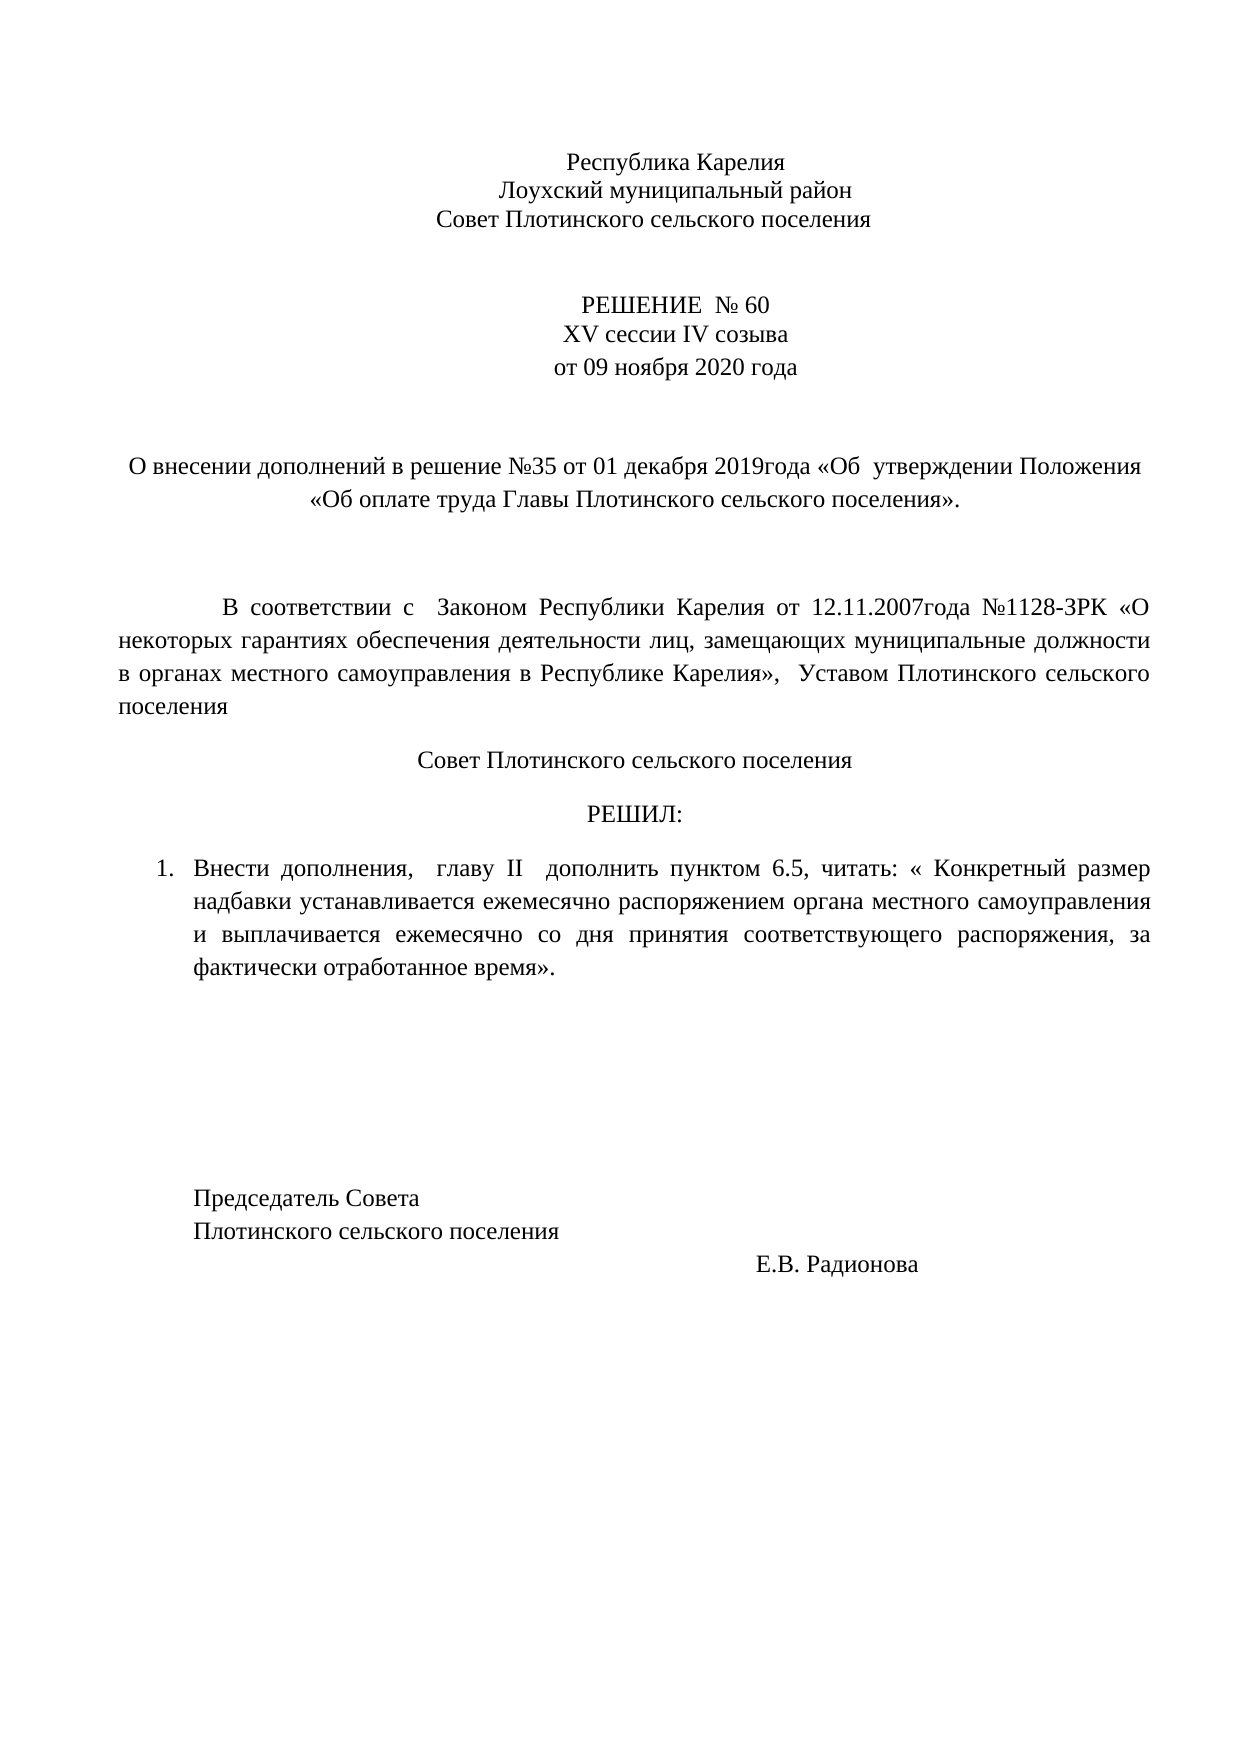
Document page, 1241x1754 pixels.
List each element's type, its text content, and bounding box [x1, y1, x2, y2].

text О внесении дополнений в решение №35 от 01 декабря 2019года «Об утверждении Положения «Об оплате труда Главы Плотинского сельского поселения». [118, 451, 1152, 513]
text РЕШИЛ: [118, 799, 1152, 828]
list ХV сессии IV созыва [199, 319, 1152, 348]
title Республика Карелия [199, 147, 1152, 176]
text В соответствии с Законом Республики Карелия от 12.11.2007года №1128-ЗРК «О некоторых гарантиях обеспечения деятельности лиц, замещающих муниципальные должности в органах местного самоуправления в Республике Карелия», Уставом Плотинского сельского поселения [118, 592, 1152, 720]
list от 09 ноября 2020 года [199, 352, 1152, 381]
list Председатель Совета [193, 1183, 1152, 1212]
title РЕШЕНИЕ № 60 [199, 291, 1152, 319]
list Е.В. Радионова [193, 1249, 1152, 1278]
list Плотинского сельского поселения [193, 1216, 1152, 1245]
text Совет Плотинского сельского поселения [118, 745, 1152, 774]
list Внести дополнения, главу II дополнить пунктом 6.5, читать: « Конкретный размер надбавки устанавливается ежемесячно распоряжением органа местного самоуправления и выплачивается ежемесячно со дня принятия соответствующего распоряжения, за фактически отработанное время». [156, 853, 1152, 981]
title Лоухский муниципальный район [199, 176, 1152, 204]
title Совет Плотинского сельского поселения [156, 204, 1152, 233]
